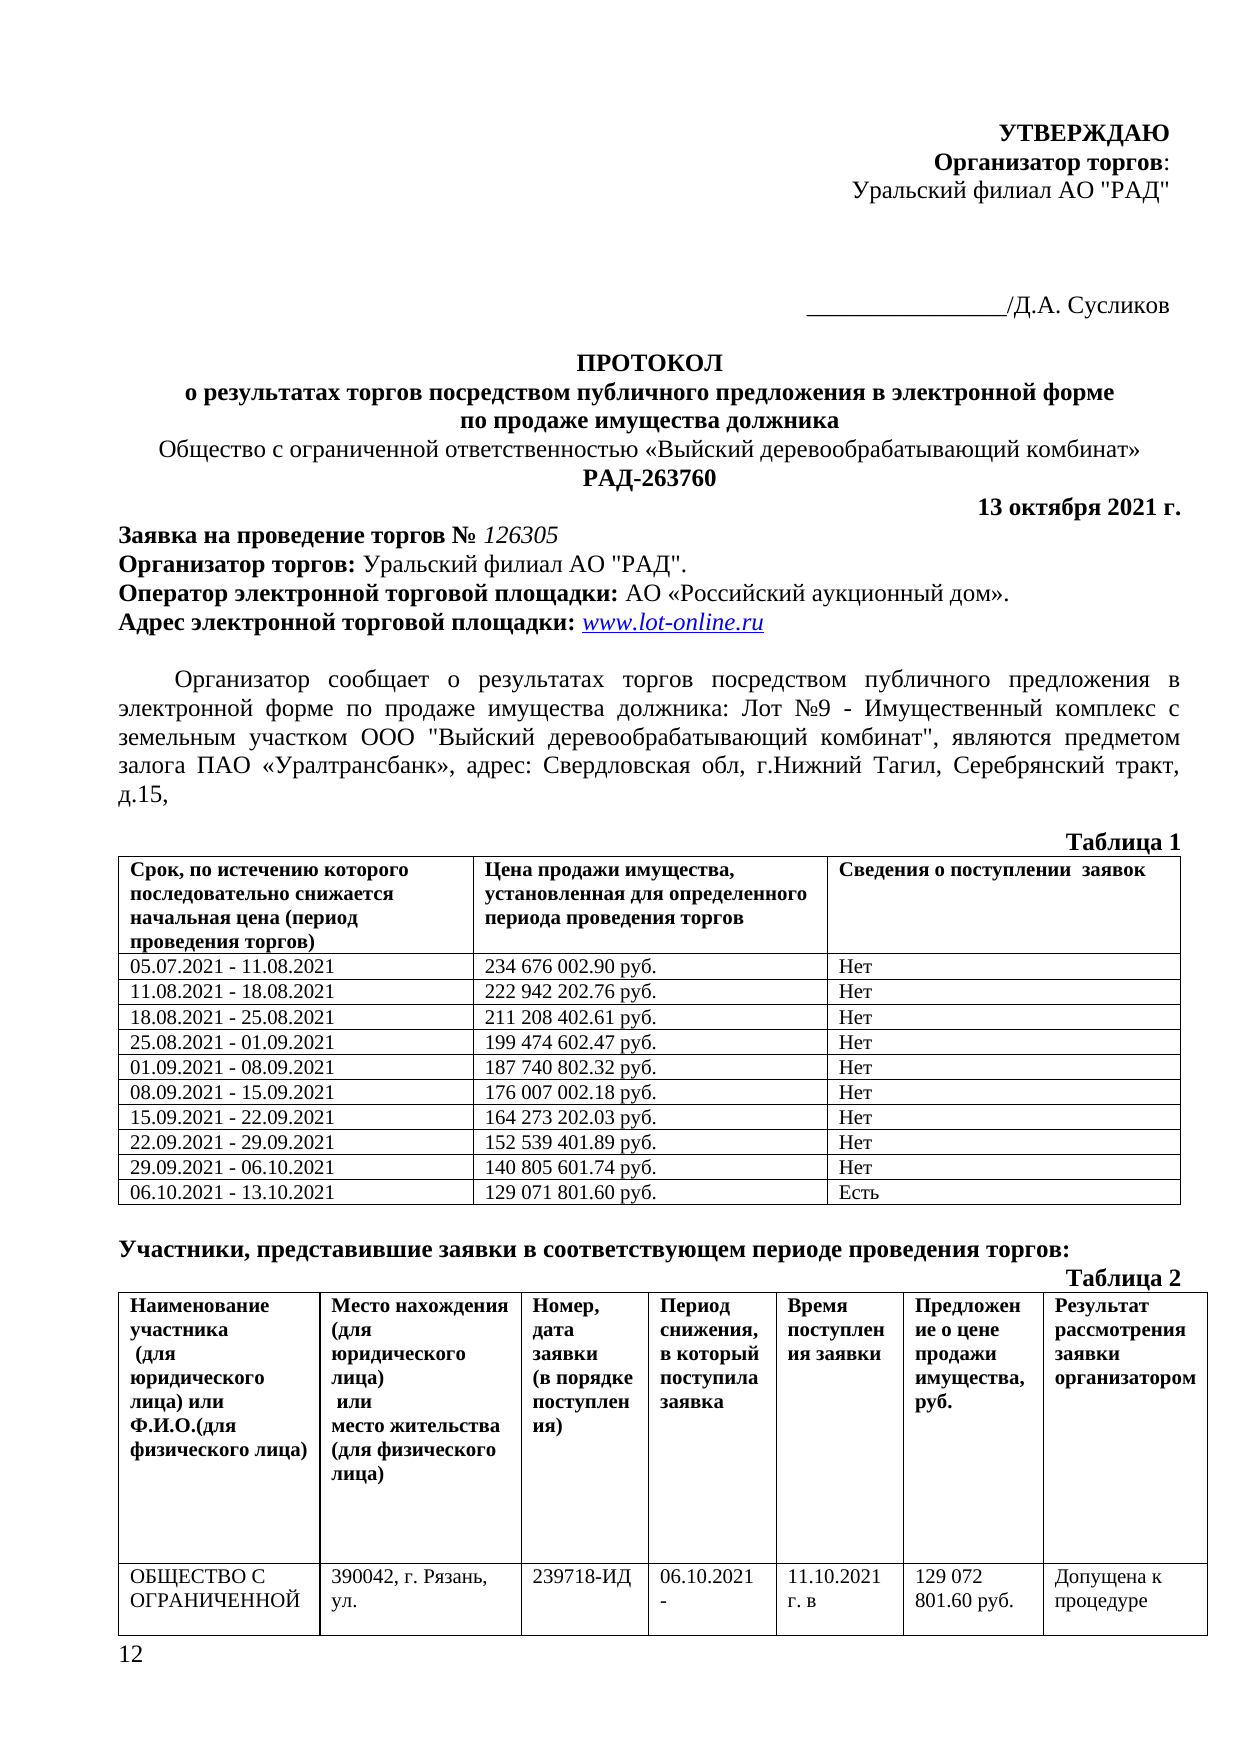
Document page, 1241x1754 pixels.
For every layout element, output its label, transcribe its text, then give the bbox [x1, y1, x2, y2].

table_cell 176 007 002.18 руб. [474, 1080, 827, 1104]
text по продаже имущества должника [118, 406, 1181, 434]
table_cell 140 805 601.74 руб. [474, 1155, 827, 1179]
text Таблица 1 [118, 827, 1181, 856]
table_cell Нет [828, 1030, 1180, 1054]
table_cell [1044, 1564, 1207, 1635]
table_header Предложение о цене продажи имущества, руб. [904, 1293, 1043, 1563]
text Общество с ограниченной ответственностью «Выйский деревообрабатывающий комбинат» [118, 434, 1181, 463]
text РАД-263760 [118, 463, 1181, 492]
text Участники, представившие заявки в соответствующем периоде проведения торгов: [118, 1234, 1181, 1263]
table_header Период снижения, в который поступила заявка [649, 1293, 776, 1563]
table_header УТВЕРЖДАЮ Организатор торгов: Уральский филиал АО "РАД" ________________/Д.А. Сусликов [118, 118, 1181, 319]
table_cell 199 474 602.47 руб. [474, 1030, 827, 1054]
table_cell Нет [828, 980, 1180, 1003]
table_cell 15.09.2021 - 22.09.2021 [119, 1105, 473, 1129]
table_header Срок, по истечению которого последовательно снижается начальная цена (период проведения торгов) [119, 857, 473, 953]
table_cell 211 208 402.61 руб. [474, 1005, 827, 1029]
table_cell 22.09.2021 - 29.09.2021 [119, 1130, 473, 1154]
table_cell 239718-ИД [522, 1564, 648, 1635]
text Организатор торгов: Уральский филиал АО "РАД". [118, 549, 1181, 578]
text Оператор электронной торговой площадки: АО «Российский аукционный дом». [118, 578, 1181, 607]
table_cell 129 072 801.60 руб. [904, 1564, 1043, 1635]
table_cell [777, 1564, 903, 1635]
table_cell 152 539 401.89 руб. [474, 1130, 827, 1154]
table_cell 18.08.2021 - 25.08.2021 [119, 1005, 473, 1029]
text Организатор сообщает о результатах торгов посредством публичного предложения в электронной форме по продаже имущества должника: Лот №9 - Имущественный комплекс с земельным участком ООО "Выйский деревообрабатывающий комбинат", являются предметом залога ПАО «Уралтрансбанк», адрес: Свердловская обл, г.Нижний Тагил, Серебрянский тракт, д.15, [118, 664, 1181, 808]
table_cell 08.09.2021 - 15.09.2021 [119, 1080, 473, 1104]
table_cell 29.09.2021 - 06.10.2021 [119, 1155, 473, 1179]
table_cell Есть [828, 1180, 1180, 1204]
table_header Наименование участника (для юридического лица) или Ф.И.О.(для физического лица) [119, 1293, 319, 1563]
table_header Время поступления заявки [777, 1293, 903, 1563]
table_cell 164 273 202.03 руб. [474, 1105, 827, 1129]
table_cell 234 676 002.90 руб. [474, 954, 827, 978]
table_header Цена продажи имущества, установленная для определенного периода проведения торгов [474, 857, 827, 953]
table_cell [321, 1564, 521, 1635]
table_header Место нахождения (для юридического лица) или место жительства (для физического лица) [321, 1293, 521, 1563]
table_cell Нет [828, 1080, 1180, 1104]
table_cell 01.09.2021 - 08.09.2021 [119, 1055, 473, 1079]
text о результатах торгов посредством публичного предложения в электронной форме [118, 377, 1181, 406]
table_cell 187 740 802.32 руб. [474, 1055, 827, 1079]
table_cell 129 071 801.60 руб. [474, 1180, 827, 1204]
table_cell 05.07.2021 - 11.08.2021 [119, 954, 473, 978]
table_cell Нет [828, 1005, 1180, 1029]
text Таблица 2 [118, 1263, 1181, 1292]
text 13 октября 2021 г. [118, 492, 1181, 521]
table_cell 222 942 202.76 руб. [474, 980, 827, 1003]
table_header Номер, дата заявки (в порядке поступления) [522, 1293, 648, 1563]
table_cell 25.08.2021 - 01.09.2021 [119, 1030, 473, 1054]
text Адрес электронной торговой площадки: www.lot-online.ru [118, 607, 1181, 636]
table_cell Нет [828, 1130, 1180, 1154]
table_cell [119, 1564, 319, 1635]
table_header Сведения о поступлении заявок [828, 857, 1180, 953]
table_cell Нет [828, 1055, 1180, 1079]
table_cell Нет [828, 1105, 1180, 1129]
text ПРОТОКОЛ [118, 348, 1181, 377]
table_header Результат рассмотрения заявки организатором [1044, 1293, 1207, 1563]
table_cell 11.08.2021 - 18.08.2021 [119, 980, 473, 1003]
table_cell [649, 1564, 776, 1635]
text Заявка на проведение торгов № 126305 [118, 521, 1181, 549]
table_cell 06.10.2021 - 13.10.2021 [119, 1180, 473, 1204]
table_cell Нет [828, 954, 1180, 978]
table_cell Нет [828, 1155, 1180, 1179]
